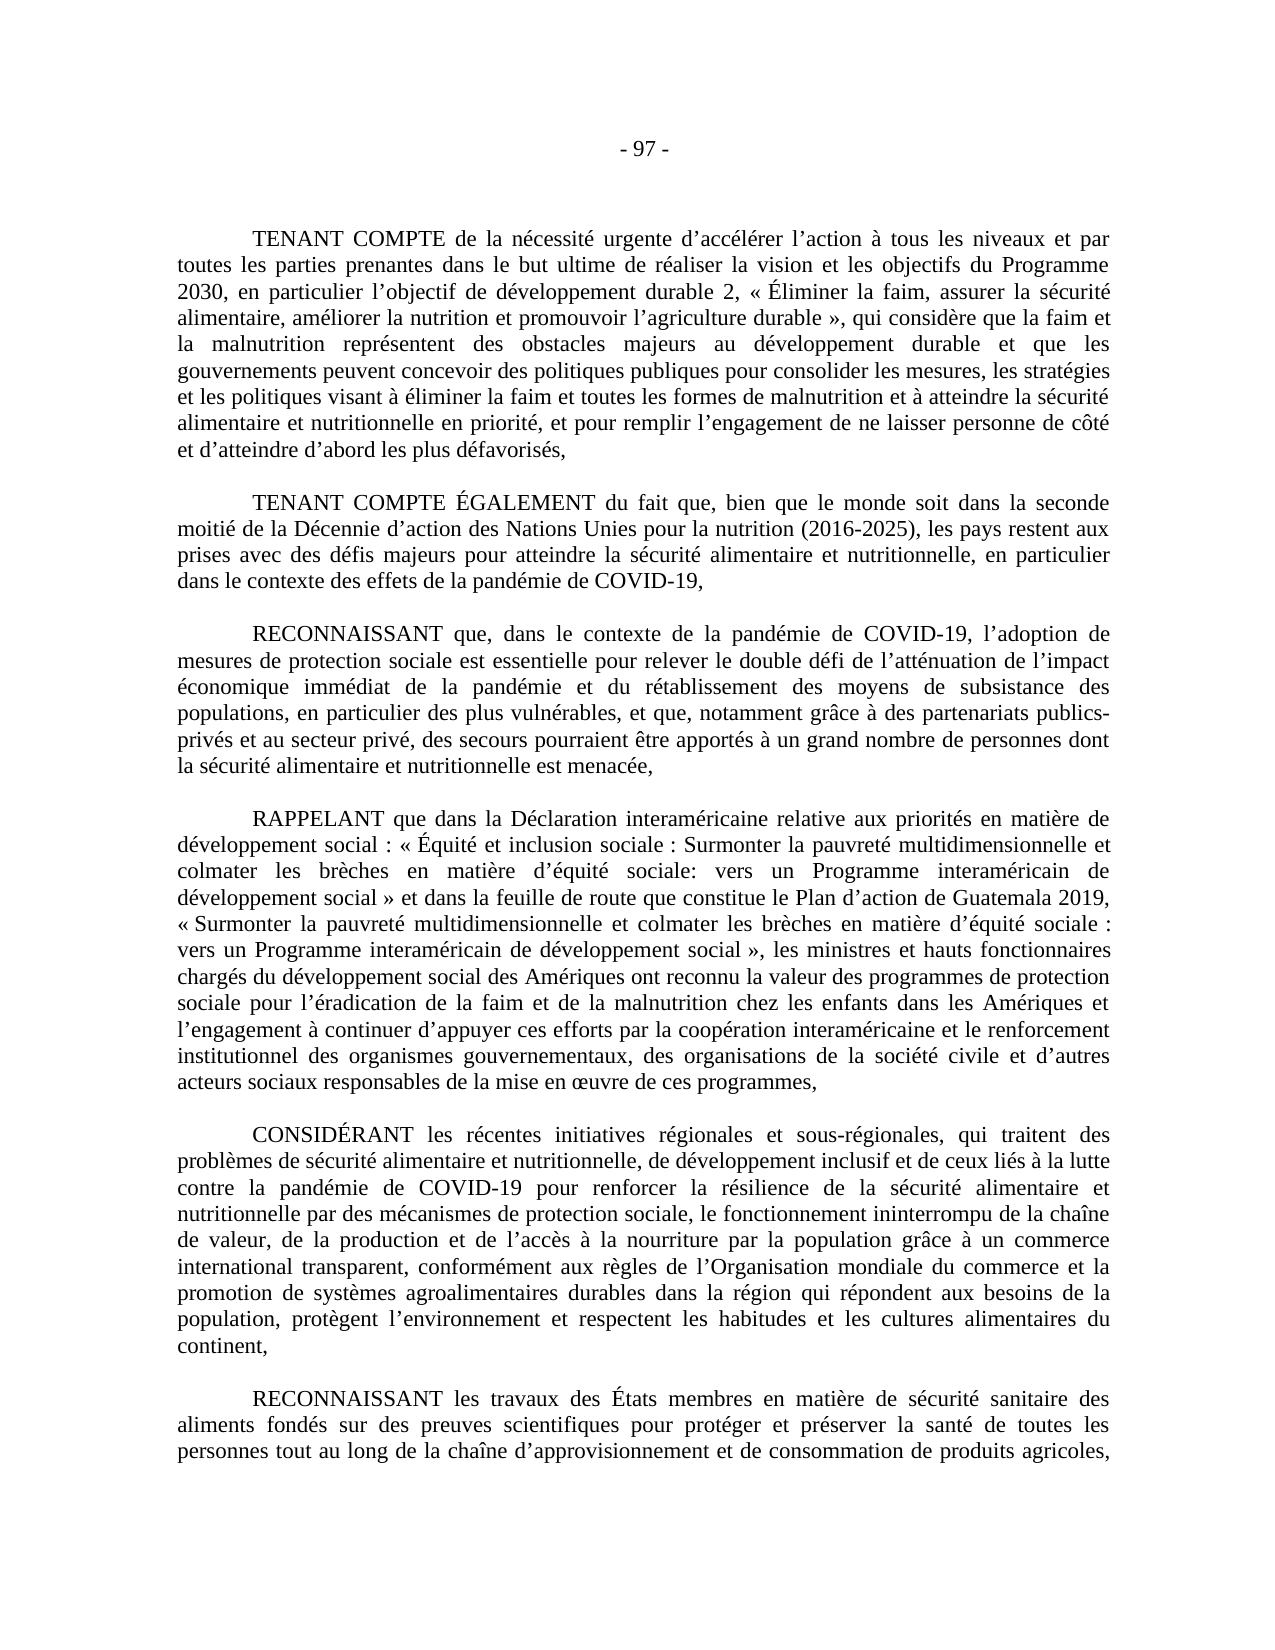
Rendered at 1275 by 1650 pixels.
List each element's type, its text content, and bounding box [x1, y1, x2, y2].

text TENANT COMPTE ÉGALEMENT du fait que, bien que le monde soit dans la seconde moitié de la Décennie d’action des Nations Unies pour la nutrition (2016-2025), les pays restent aux prises avec des défis majeurs pour atteindre la sécurité alimentaire et nutritionnelle, en particulier dans le contexte des effets de la pandémie de COVID-19, [177, 488, 1111, 594]
text CONSIDÉRANT les récentes initiatives régionales et sous-régionales, qui traitent des problèmes de sécurité alimentaire et nutritionnelle, de développement inclusif et de ceux liés à la lutte contre la pandémie de COVID-19 pour renforcer la résilience de la sécurité alimentaire et nutritionnelle par des mécanismes de protection sociale, le fonctionnement ininterrompu de la chaîne de valeur, de la production et de l’accès à la nourriture par la population grâce à un commerce international transparent, conformément aux règles de l’Organisation mondiale du commerce et la promotion de systèmes agroalimentaires durables dans la région qui répondent aux besoins de la population, protègent l’environnement et respectent les habitudes et les cultures alimentaires du continent, [177, 1121, 1111, 1358]
text TENANT COMPTE de la nécessité urgente d’accélérer l’action à tous les niveaux et par toutes les parties prenantes dans le but ultime de réaliser la vision et les objectifs du Programme 2030, en particulier l’objectif de développement durable 2, « Éliminer la faim, assurer la sécurité alimentaire, améliorer la nutrition et promouvoir l’agriculture durable », qui considère que la faim et la malnutrition représentent des obstacles majeurs au développement durable et que les gouvernements peuvent concevoir des politiques publiques pour consolider les mesures, les stratégies et les politiques visant à éliminer la faim et toutes les formes de malnutrition et à atteindre la sécurité alimentaire et nutritionnelle en priorité, et pour remplir l’engagement de ne laisser personne de côté et d’atteindre d’abord les plus défavorisés, [177, 225, 1111, 462]
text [177, 1384, 1111, 1464]
text RAPPELANT que dans la Déclaration interaméricaine relative aux priorités en matière de développement social : « Équité et inclusion sociale : Surmonter la pauvreté multidimensionnelle et colmater les brèches en matière d’équité sociale: vers un Programme interaméricain de développement social » et dans la feuille de route que constitue le Plan d’action de Guatemala 2019, « Surmonter la pauvreté multidimensionnelle et colmater les brèches en matière d’équité sociale : vers un Programme interaméricain de développement social », les ministres et hauts fonctionnaires chargés du développement social des Amériques ont reconnu la valeur des programmes de protection sociale pour l’éradication de la faim et de la malnutrition chez les enfants dans les Amériques et l’engagement à continuer d’appuyer ces efforts par la coopération interaméricaine et le renforcement institutionnel des organismes gouvernementaux, des organisations de la société civile et d’autres acteurs sociaux responsables de la mise en œuvre de ces programmes, [177, 805, 1111, 1095]
text RECONNAISSANT que, dans le contexte de la pandémie de COVID-19, l’adoption de mesures de protection sociale est essentielle pour relever le double défi de l’atténuation de l’impact économique immédiat de la pandémie et du rétablissement des moyens de subsistance des populations, en particulier des plus vulnérables, et que, notamment grâce à des partenariats publics-privés et au secteur privé, des secours pourraient être apportés à un grand nombre de personnes dont la sécurité alimentaire et nutritionnelle est menacée, [177, 620, 1111, 778]
